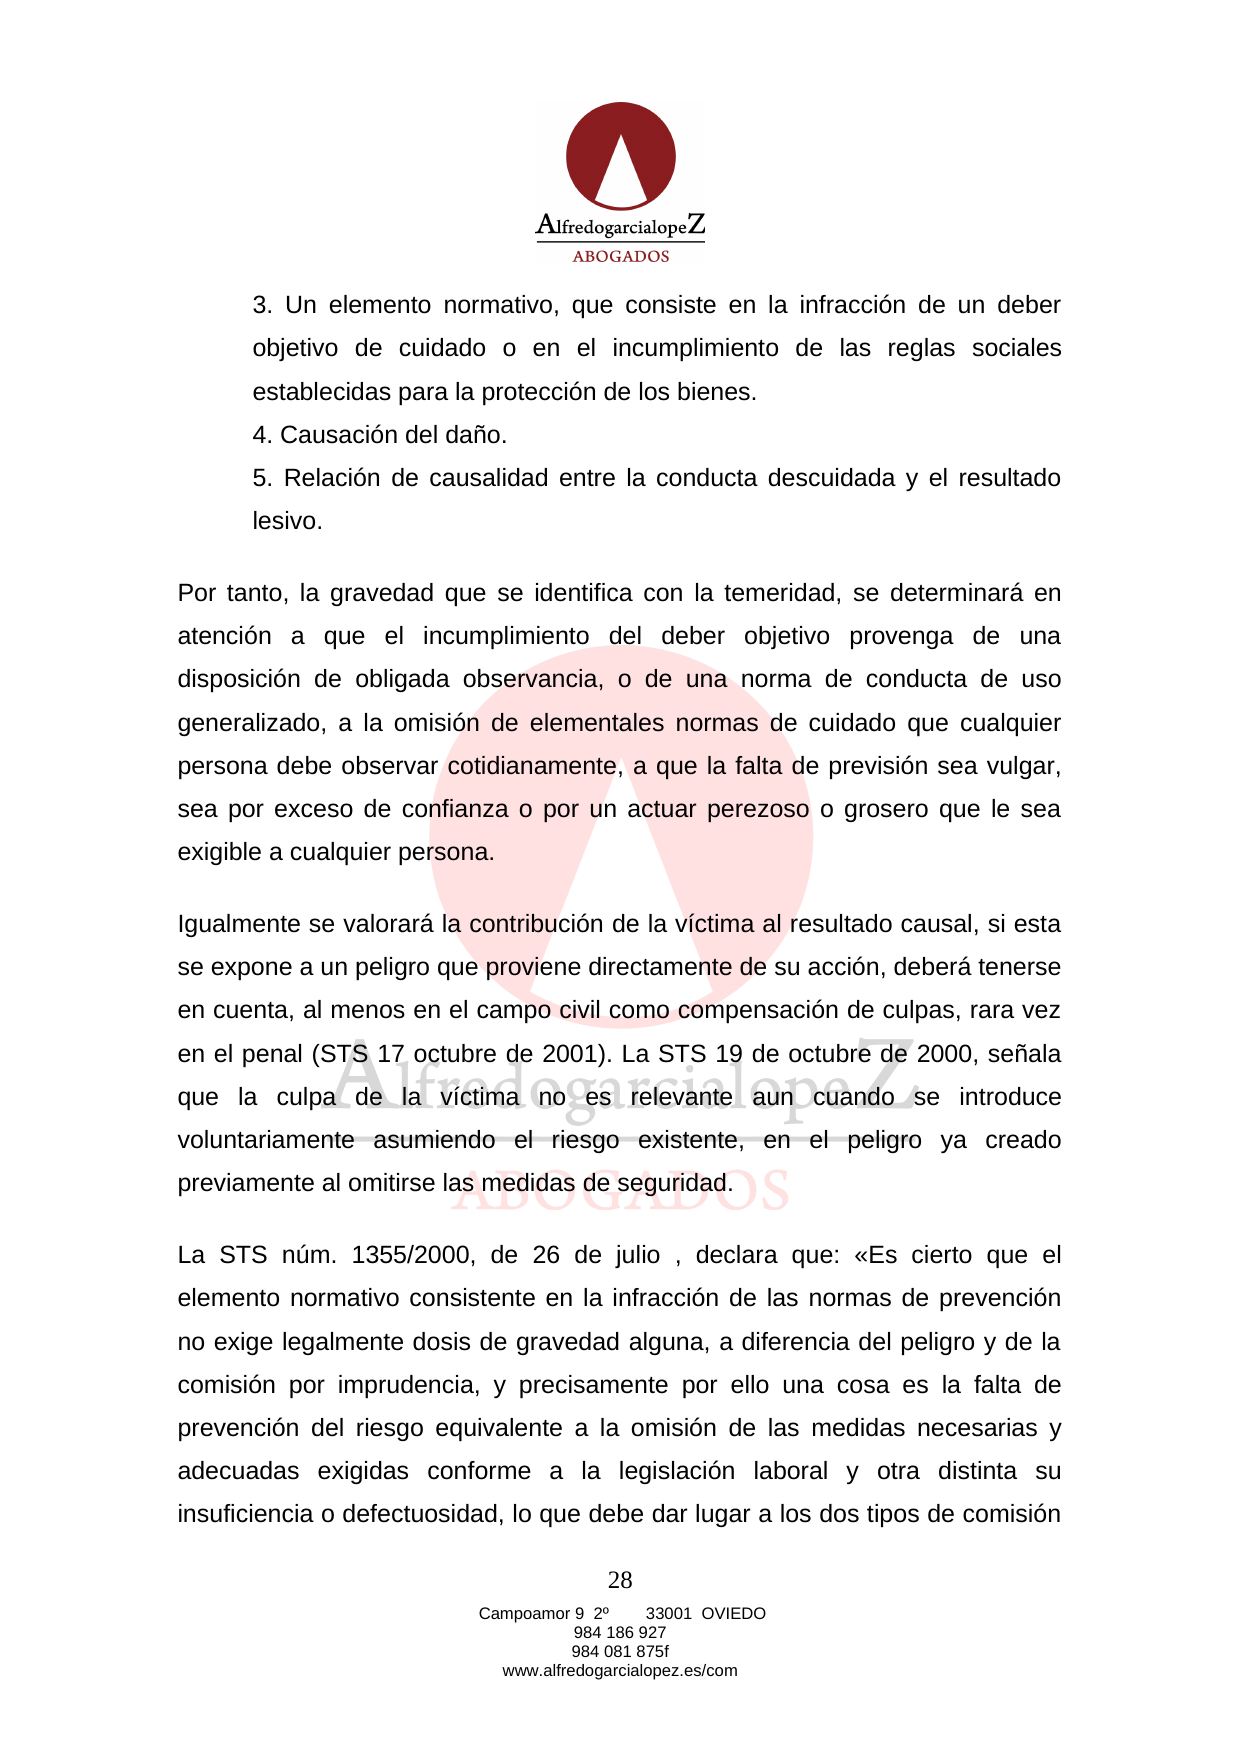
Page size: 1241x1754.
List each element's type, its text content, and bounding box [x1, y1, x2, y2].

text Por tanto, la gravedad que se identifica con la temeridad, se determinará en atención a que el incumplimiento del deber objetivo provenga de una disposición de obligada observancia, o de una norma de conducta de uso generalizado, a la omisión de elementales normas de cuidado que cualquier persona debe observar cotidianamente, a que la falta de previsión sea vulgar, sea por exceso de confianza o por un actuar perezoso o grosero que le sea exigible a cualquier persona. [177, 578, 1063, 866]
text 4. Causación del daño. [252, 419, 1063, 448]
text 3. Un elemento normativo, que consiste en la infracción de un deber objetivo de cuidado o en el incumplimiento de las reglas sociales establecidas para la protección de los bienes. [252, 290, 1063, 405]
text 5. Relación de causalidad entre la conducta descuidada y el resultado lesivo. [252, 463, 1063, 534]
text Igualmente se valorará la contribución de la víctima al resultado causal, si esta se expone a un peligro que proviene directamente de su acción, deberá tenerse en cuenta, al menos en el campo civil como compensación de culpas, rara vez en el penal (STS 17 octubre de 2001). La STS 19 de octubre de 2000, señala que la culpa de la víctima no es relevante aun cuando se introduce voluntariamente asumiendo el riesgo existente, en el peligro ya creado previamente al omitirse las medidas de seguridad. [177, 909, 1063, 1197]
picture [535, 102, 705, 262]
